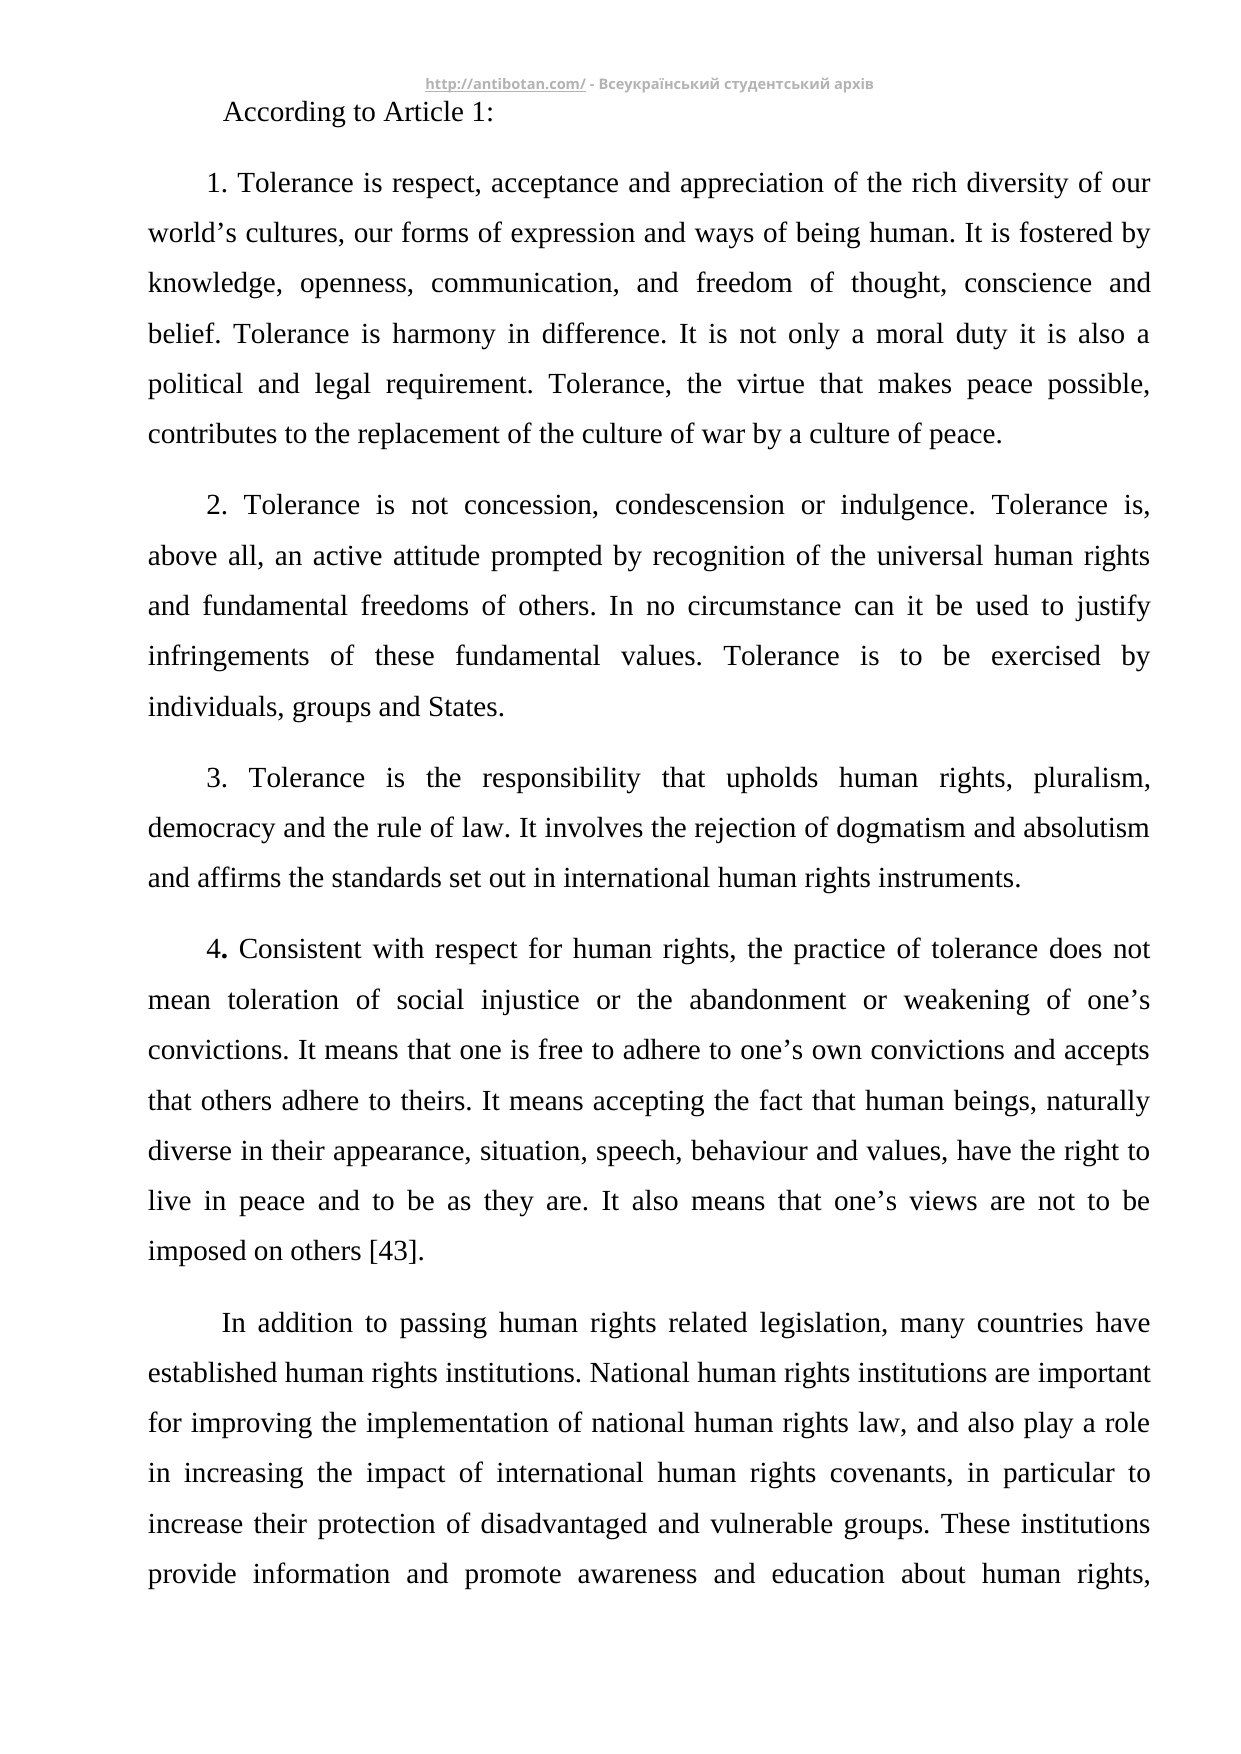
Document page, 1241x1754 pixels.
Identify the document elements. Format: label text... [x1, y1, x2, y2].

text 1. Tolerance is respect, acceptance and appreciation of the rich diversity of our world’s cultures, our forms of expression and ways of being human. It is fostered by knowledge, openness, communication, and freedom of thought, conscience and belief. Tolerance is harmony in difference. It is not only a moral duty it is also a political and legal requirement. Tolerance, the virtue that makes peace possible, contributes to the replacement of the culture of war by a culture of peace. [148, 165, 1152, 450]
list According to Article 1: [404, 94, 1152, 127]
text 4. Consistent with respect for human rights, the practice of tolerance does not mean toleration of social injustice or the abandonment or weakening of one’s convictions. It means that one is free to adhere to one’s own convictions and accepts that others adhere to theirs. It means accepting the fact that human beings, naturally diverse in their appearance, situation, speech, behaviour and values, have the right to live in peace and to be as they are. It also means that one’s views are not to be imposed on others [43]. [148, 932, 1152, 1267]
text 3. Tolerance is the responsibility that upholds human rights, pluralism, democracy and the rule of law. It involves the rejection of dogmatism and absolutism and affirms the standards set out in international human rights instruments. [148, 760, 1152, 894]
text 2. Tolerance is not concession, condescension or indulgence. Tolerance is, above all, an active attitude prompted by recognition of the universal human rights and fundamental freedoms of others. In no circumstance can it be used to justify infringements of these fundamental values. Tolerance is to be exercised by individuals, groups and States. [148, 487, 1152, 722]
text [148, 1305, 1152, 1590]
